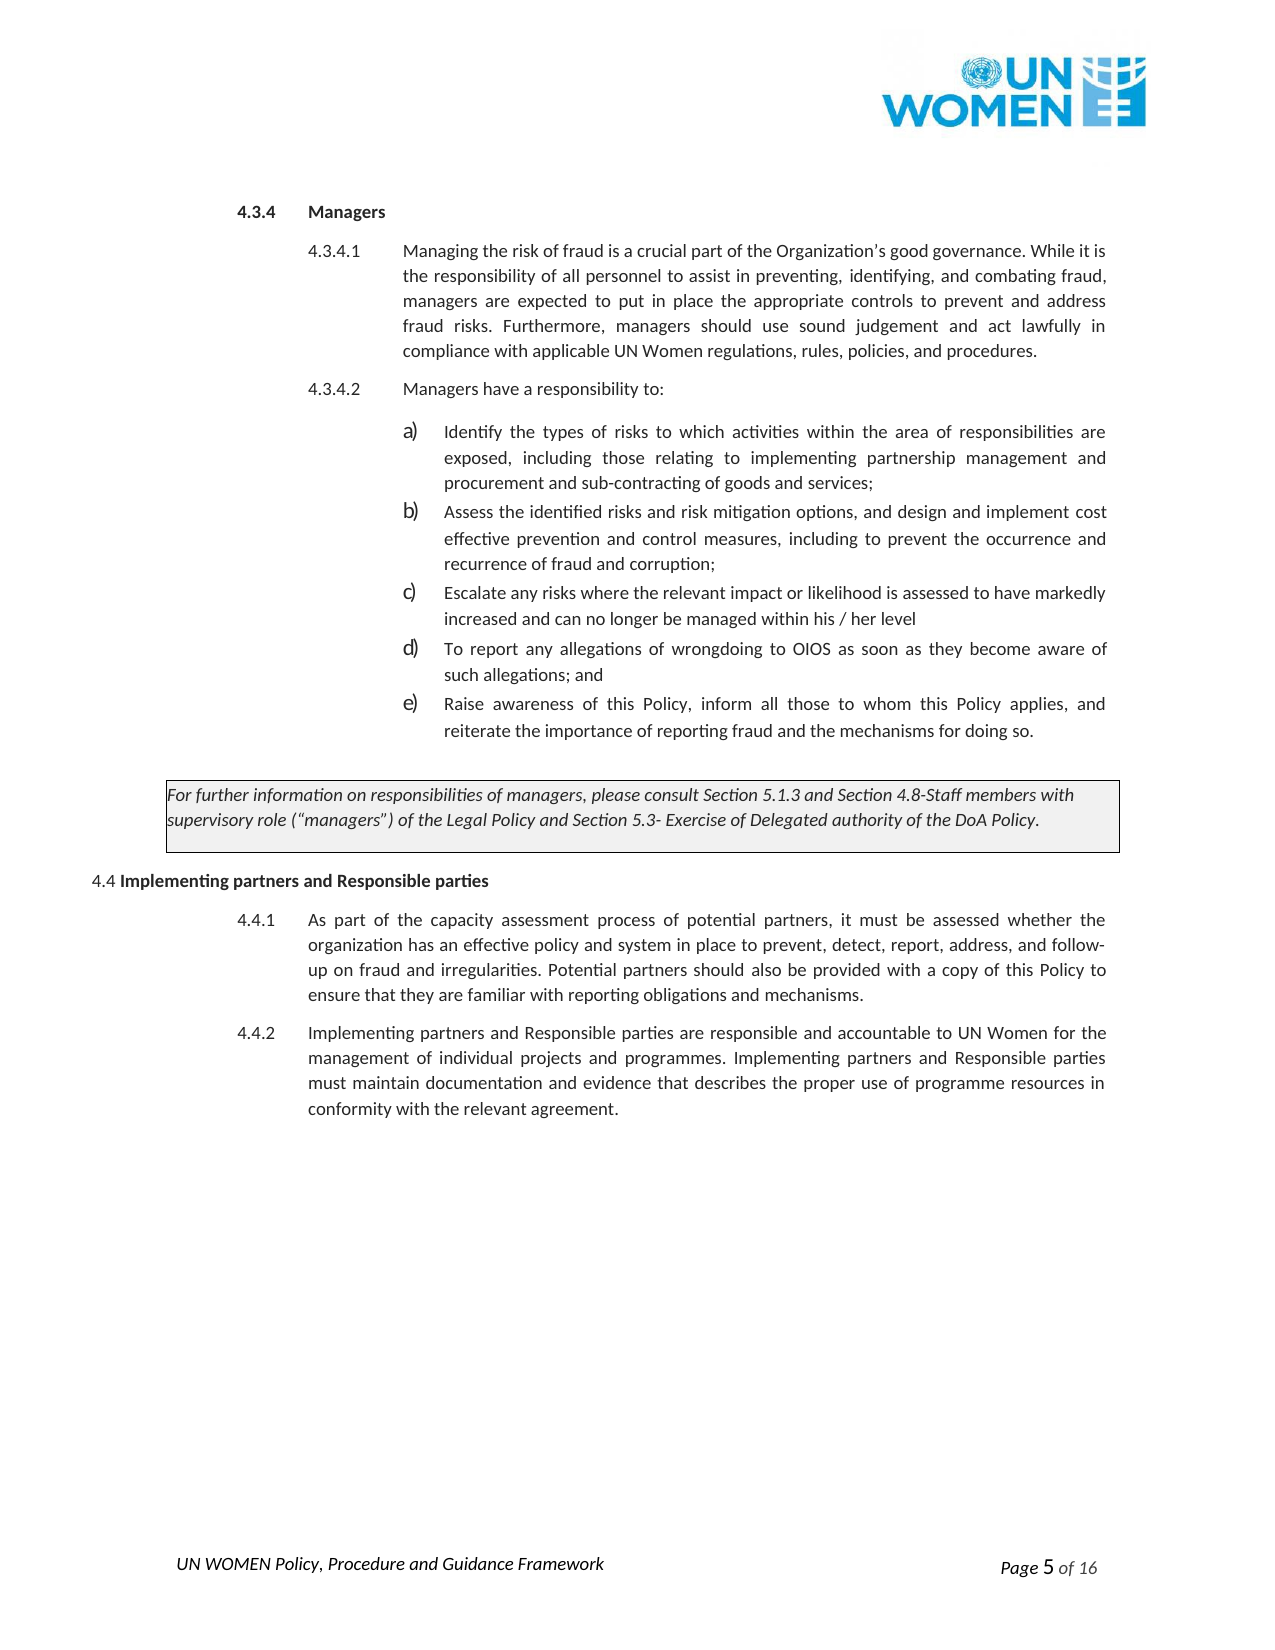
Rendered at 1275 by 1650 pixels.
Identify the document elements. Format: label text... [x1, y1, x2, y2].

list Managers have a responsibility to: [308, 378, 1231, 401]
list Implementing partners and Responsible parties are responsible and accountable to UN Women for the management of individual projects and programmes. Implementing partners and Responsible parties must maintain documentation and evidence that describes the proper use of programme resources in conformity with the relevant agreement. [237, 1021, 1107, 1119]
list Escalate any risks where the relevant impact or likelihood is assessed to have markedly increased and can no longer be managed within his / her level [403, 577, 1106, 631]
list To report any allegations of wrongdoing to OIOS as soon as they become aware of such allegations; and [403, 633, 1107, 686]
list Identify the types of risks to which activities within the area of responsibilities are exposed, including those relating to implementing partnership management and procurement and sub-contracting of goods and services; [403, 416, 1107, 494]
list Managing the risk of fraud is a crucial part of the Organization’s good governance. While it is the responsibility of all personnel to assist in preventing, identifying, and combating fraud, managers are expected to put in place the appropriate controls to prevent and address fraud risks. Furthermore, managers should use sound judgement and act lawfully in compliance with applicable UN Women regulations, rules, policies, and procedures. [308, 239, 1107, 363]
list Managers [237, 201, 1231, 223]
text 4.4 Implementing partners and Responsible parties [92, 781, 1231, 893]
picture [881, 29, 1152, 167]
list Raise awareness of this Policy, inform all those to whom this Policy applies, and reiterate the importance of reporting fraud and the mechanisms for doing so. [403, 688, 1106, 742]
list As part of the capacity assessment process of potential partners, it must be assessed whether the organization has an effective policy and system in place to prevent, detect, report, address, and follow-up on fraud and irregularities. Potential partners should also be provided with a copy of this Policy to ensure that they are familiar with reporting obligations and mechanisms. [237, 908, 1106, 1006]
list Assess the identified risks and risk mitigation options, and design and implement cost effective prevention and control measures, including to prevent the occurrence and recurrence of fraud and corruption; [403, 497, 1107, 575]
